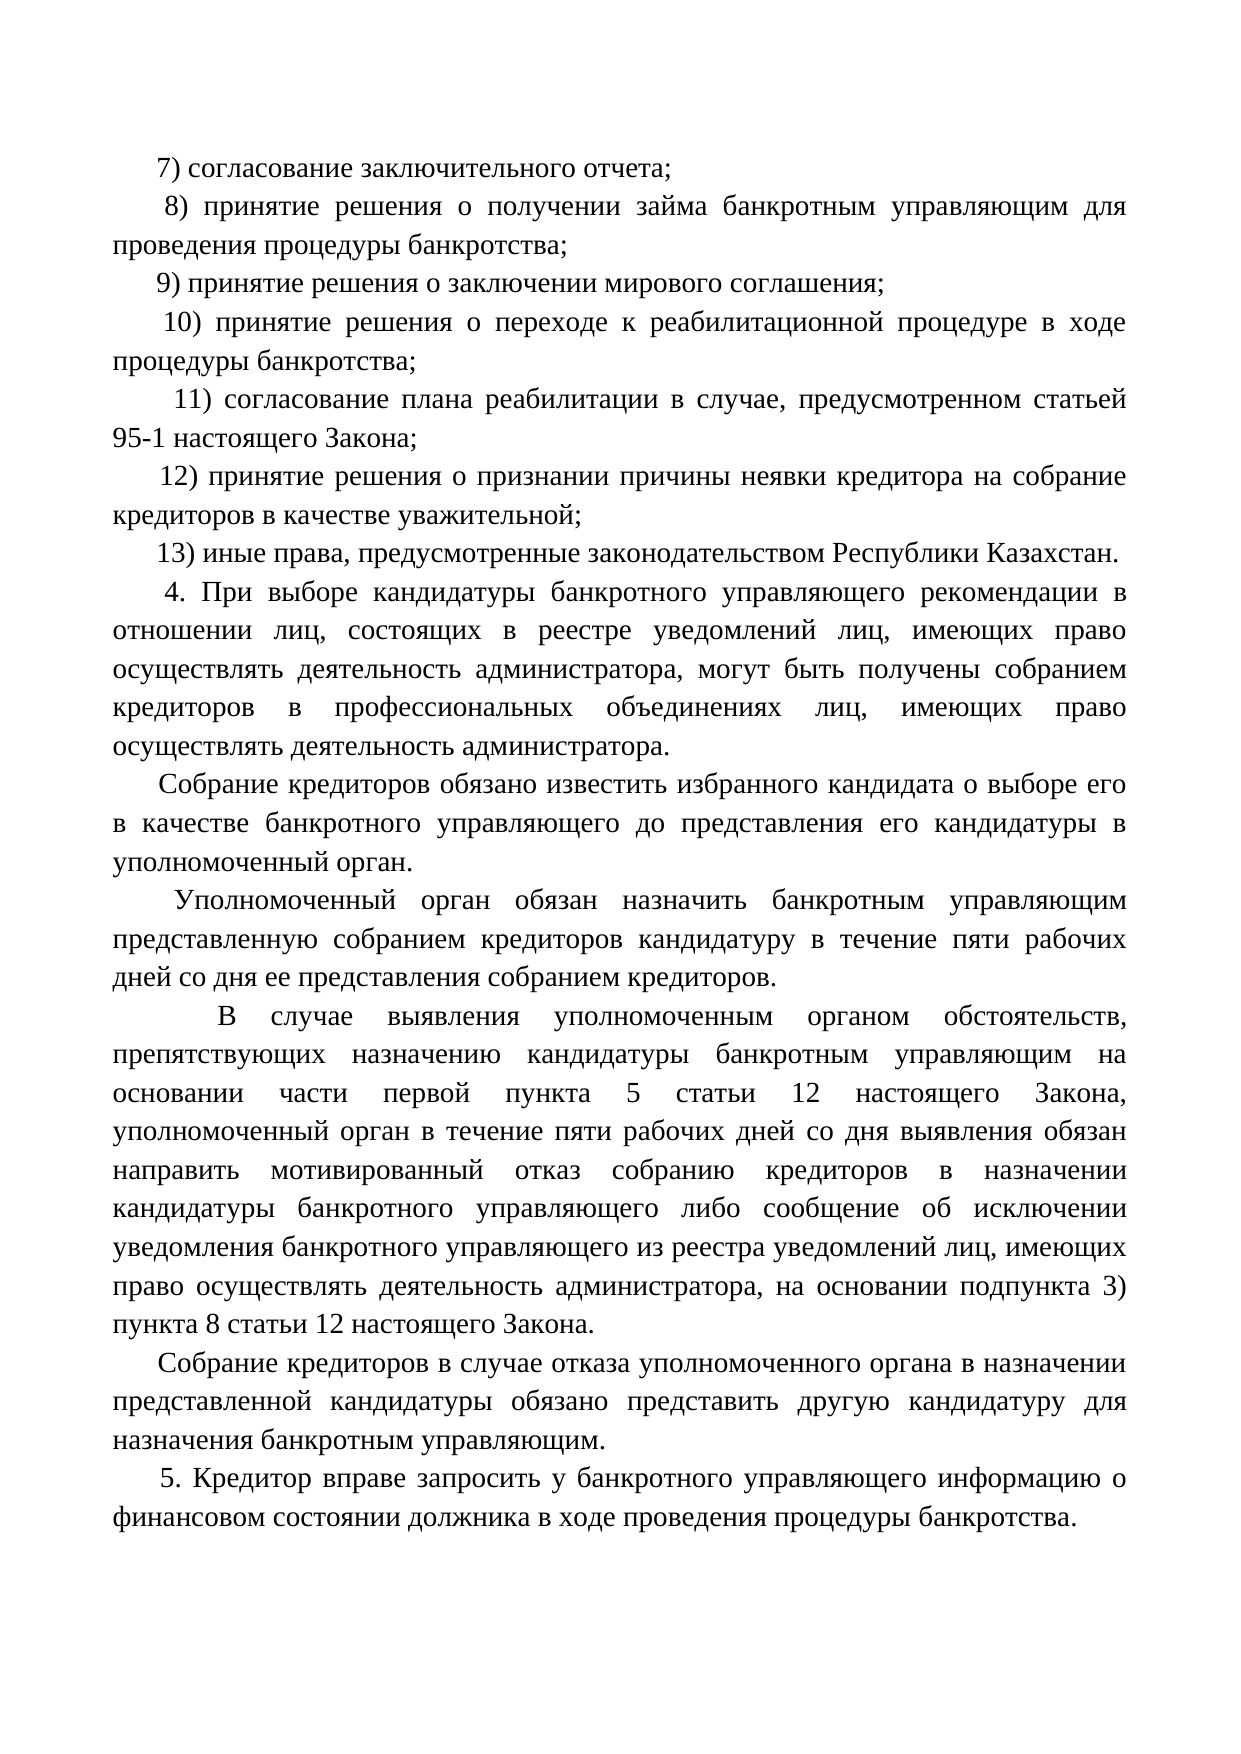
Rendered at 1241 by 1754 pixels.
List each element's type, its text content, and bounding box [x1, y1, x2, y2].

text 11) согласование плана реабилитации в случае, предусмотренном статьей 95-1 настоящего Закона; [112, 381, 1128, 453]
text Собрание кредиторов обязано известить избранного кандидата о выборе его в качестве банкротного управляющего до представления его кандидатуры в уполномоченный орган. [112, 767, 1128, 877]
text 4. При выборе кандидатуры банкротного управляющего рекомендации в отношении лиц, состоящих в реестре уведомлений лиц, имеющих право осуществлять деятельность администратора, могут быть получены собранием кредиторов в профессиональных объединениях лиц, имеющих право осуществлять деятельность администратора. [112, 574, 1128, 762]
text 5. Кредитор вправе запросить у банкротного управляющего информацию о финансовом состоянии должника в ходе проведения процедуры банкротства. [112, 1460, 1128, 1532]
text 12) принятие решения о признании причины неявки кредитора на собрание кредиторов в качестве уважительной; [112, 458, 1128, 530]
text 9) принятие решения о заключении мирового соглашения; [112, 266, 1128, 299]
text Собрание кредиторов в случае отказа уполномоченного органа в назначении представленной кандидатуры обязано представить другую кандидатуру для назначения банкротным управляющим. [112, 1345, 1128, 1455]
text 7) согласование заключительного отчета; [112, 150, 1128, 183]
text 10) принятие решения о переходе к реабилитационной процедуре в ходе процедуры банкротства; [112, 304, 1128, 376]
text 13) иные права, предусмотренные законодательством Республики Казахстан. [112, 535, 1128, 569]
text 8) принятие решения о получении займа банкротным управляющим для проведения процедуры банкротства; [112, 188, 1128, 261]
text В случае выявления уполномоченным органом обстоятельств, препятствующих назначению кандидатуры банкротным управляющим на основании части первой пункта 5 статьи 12 настоящего Закона, уполномоченный орган в течение пяти рабочих дней со дня выявления обязан направить мотивированный отказ собранию кредиторов в назначении кандидатуры банкротного управляющего либо сообщение об исключении уведомления банкротного управляющего из реестра уведомлений лиц, имеющих право осуществлять деятельность администратора, на основании подпункта 3) пункта 8 статьи 12 настоящего Закона. [112, 998, 1128, 1340]
text Уполномоченный орган обязан назначить банкротным управляющим представленную собранием кредиторов кандидатуру в течение пяти рабочих дней со дня ее представления собранием кредиторов. [112, 882, 1128, 993]
